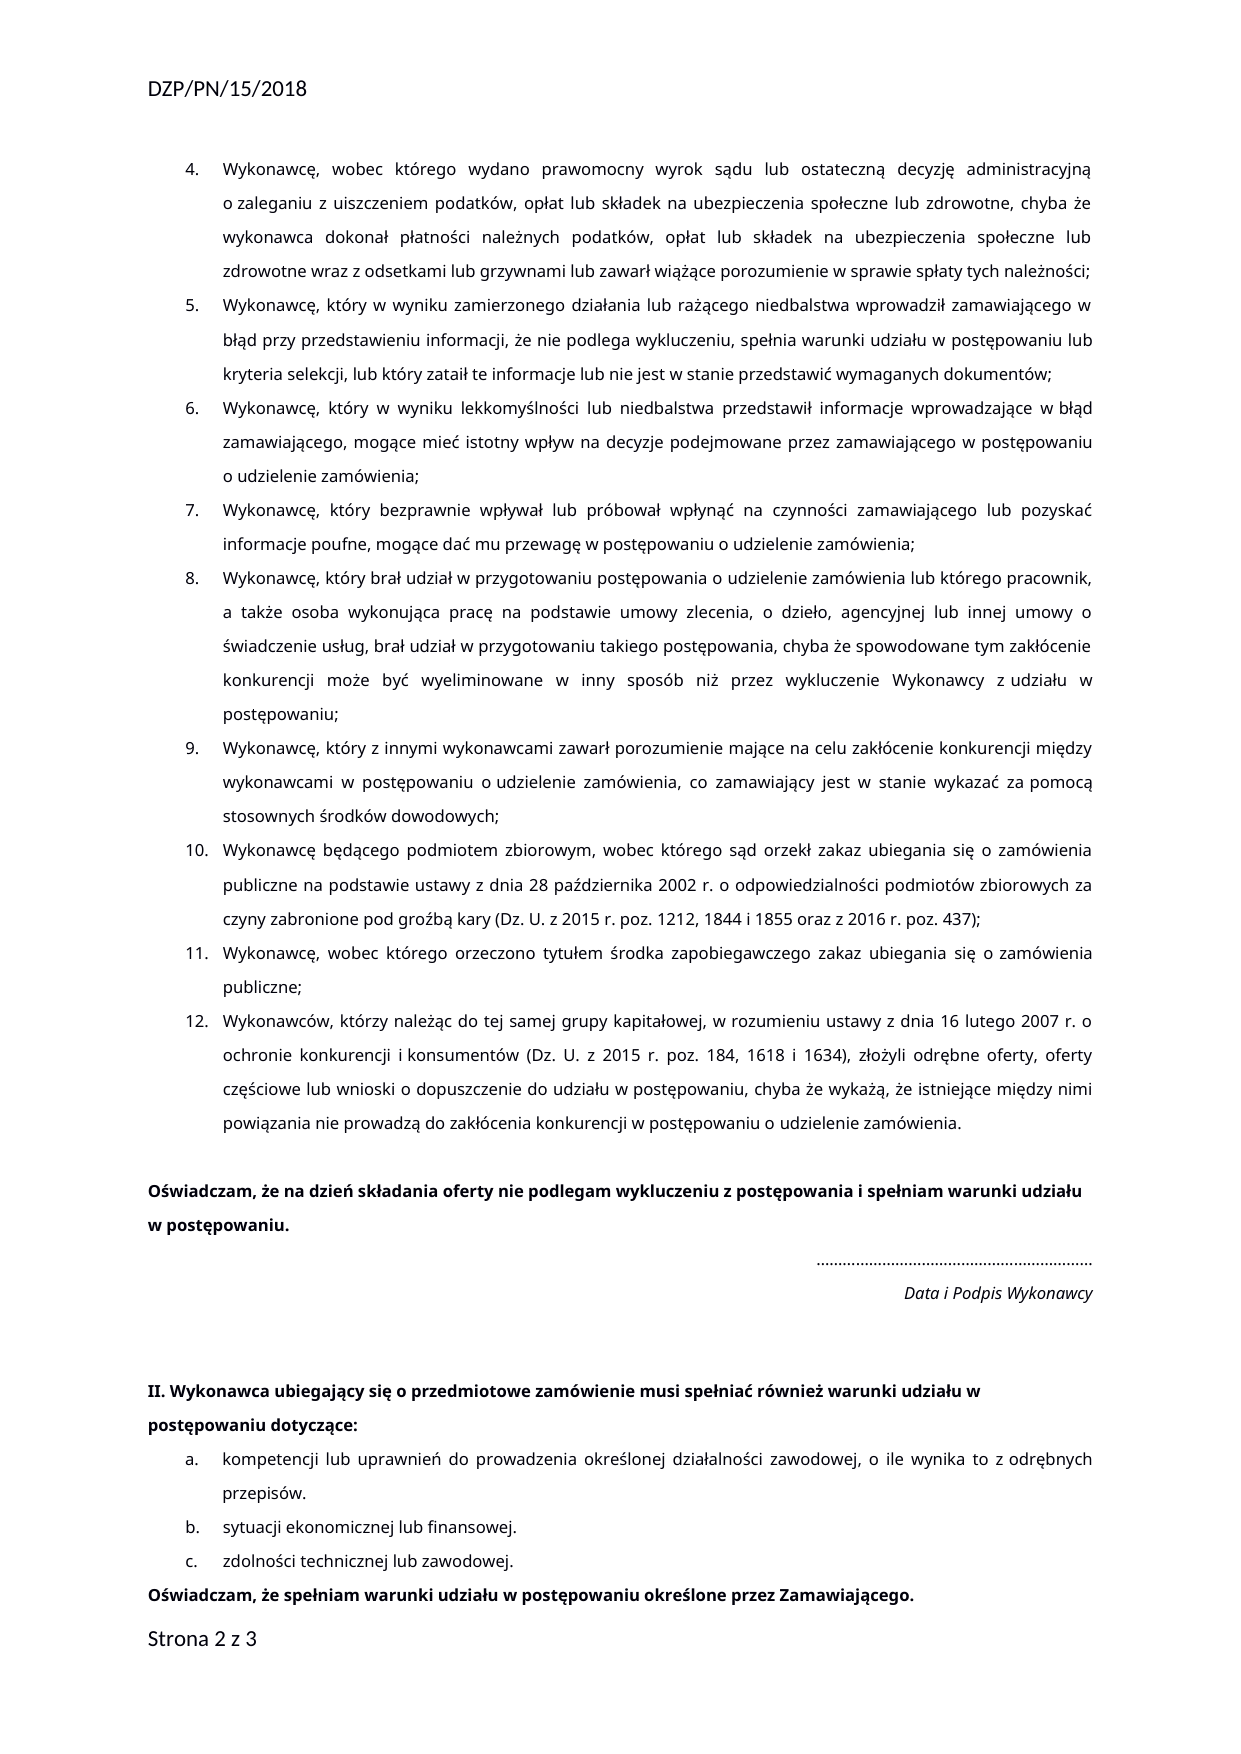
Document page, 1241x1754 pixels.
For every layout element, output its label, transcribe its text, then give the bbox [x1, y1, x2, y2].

list Wykonawcę będącego podmiotem zbiorowym, wobec którego sąd orzekł zakaz ubiegania się o zamówienia publiczne na podstawie ustawy z dnia 28 października 2002 r. o odpowiedzialności podmiotów zbiorowych za czyny zabronione pod groźbą kary (Dz. U. z 2015 r. poz. 1212, 1844 i 1855 oraz z 2016 r. poz. 437); [185, 839, 1093, 930]
text ……………………………………………………… [148, 1248, 1093, 1271]
list Wykonawców, którzy należąc do tej samej grupy kapitałowej, w rozumieniu ustawy z dnia 16 lutego 2007 r. o ochronie konkurencji i konsumentów (Dz. U. z 2015 r. poz. 184, 1618 i 1634), złożyli odrębne oferty, oferty częściowe lub wnioski o dopuszczenie do udziału w postępowaniu, chyba że wykażą, że istniejące między nimi powiązania nie prowadzą do zakłócenia konkurencji w postępowaniu o udzielenie zamówienia. [185, 1009, 1093, 1134]
text II. Wykonawca ubiegający się o przedmiotowe zamówienie musi spełniać również warunki udziału w postępowaniu dotyczące: [148, 1379, 1093, 1436]
list Wykonawcę, który bezprawnie wpływał lub próbował wpłynąć na czynności zamawiającego lub pozyskać informacje poufne, mogące dać mu przewagę w postępowaniu o udzielenie zamówienia; [185, 498, 1093, 555]
list kompetencji lub uprawnień do prowadzenia określonej działalności zawodowej, o ile wynika to z odrębnych przepisów. [185, 1447, 1093, 1504]
text Oświadczam, że na dzień składania oferty nie podlegam wykluczeniu z postępowania i spełniam warunki udziału w postępowaniu. [148, 1180, 1093, 1236]
text Oświadczam, że spełniam warunki udziału w postępowaniu określone przez Zamawiającego. [148, 1583, 1093, 1606]
list sytuacji ekonomicznej lub finansowej. [185, 1515, 1093, 1538]
list Wykonawcę, który z innymi wykonawcami zawarł porozumienie mające na celu zakłócenie konkurencji między wykonawcami w postępowaniu o udzielenie zamówienia, co zamawiający jest w stanie wykazać za pomocą stosownych środków dowodowych; [185, 737, 1093, 828]
list Wykonawcę, który w wyniku zamierzonego działania lub rażącego niedbalstwa wprowadził zamawiającego w błąd przy przedstawieniu informacji, że nie podlega wykluczeniu, spełnia warunki udziału w postępowaniu lub kryteria selekcji, lub który zataił te informacje lub nie jest w stanie przedstawić wymaganych dokumentów; [185, 294, 1093, 385]
text Data i Podpis Wykonawcy [148, 1282, 1093, 1304]
list Wykonawcę, który w wyniku lekkomyślności lub niedbalstwa przedstawił informacje wprowadzające w błąd zamawiającego, mogące mieć istotny wpływ na decyzje podejmowane przez zamawiającego w postępowaniu o udzielenie zamówienia; [185, 396, 1093, 487]
list zdolności technicznej lub zawodowej. [185, 1549, 1093, 1572]
list Wykonawcę, który brał udział w przygotowaniu postępowania o udzielenie zamówienia lub którego pracownik, a także osoba wykonująca pracę na podstawie umowy zlecenia, o dzieło, agencyjnej lub innej umowy o świadczenie usług, brał udział w przygotowaniu takiego postępowania, chyba że spowodowane tym zakłócenie konkurencji może być wyeliminowane w inny sposób niż przez wykluczenie Wykonawcy z udziału w postępowaniu; [185, 567, 1093, 726]
list Wykonawcę, wobec którego orzeczono tytułem środka zapobiegawczego zakaz ubiegania się o zamówienia publiczne; [185, 941, 1093, 998]
list Wykonawcę, wobec którego wydano prawomocny wyrok sądu lub ostateczną decyzję administracyjną o zaleganiu z uiszczeniem podatków, opłat lub składek na ubezpieczenia społeczne lub zdrowotne, chyba że wykonawca dokonał płatności należnych podatków, opłat lub składek na ubezpieczenia społeczne lub zdrowotne wraz z odsetkami lub grzywnami lub zawarł wiążące porozumienie w sprawie spłaty tych należności; [185, 158, 1093, 283]
